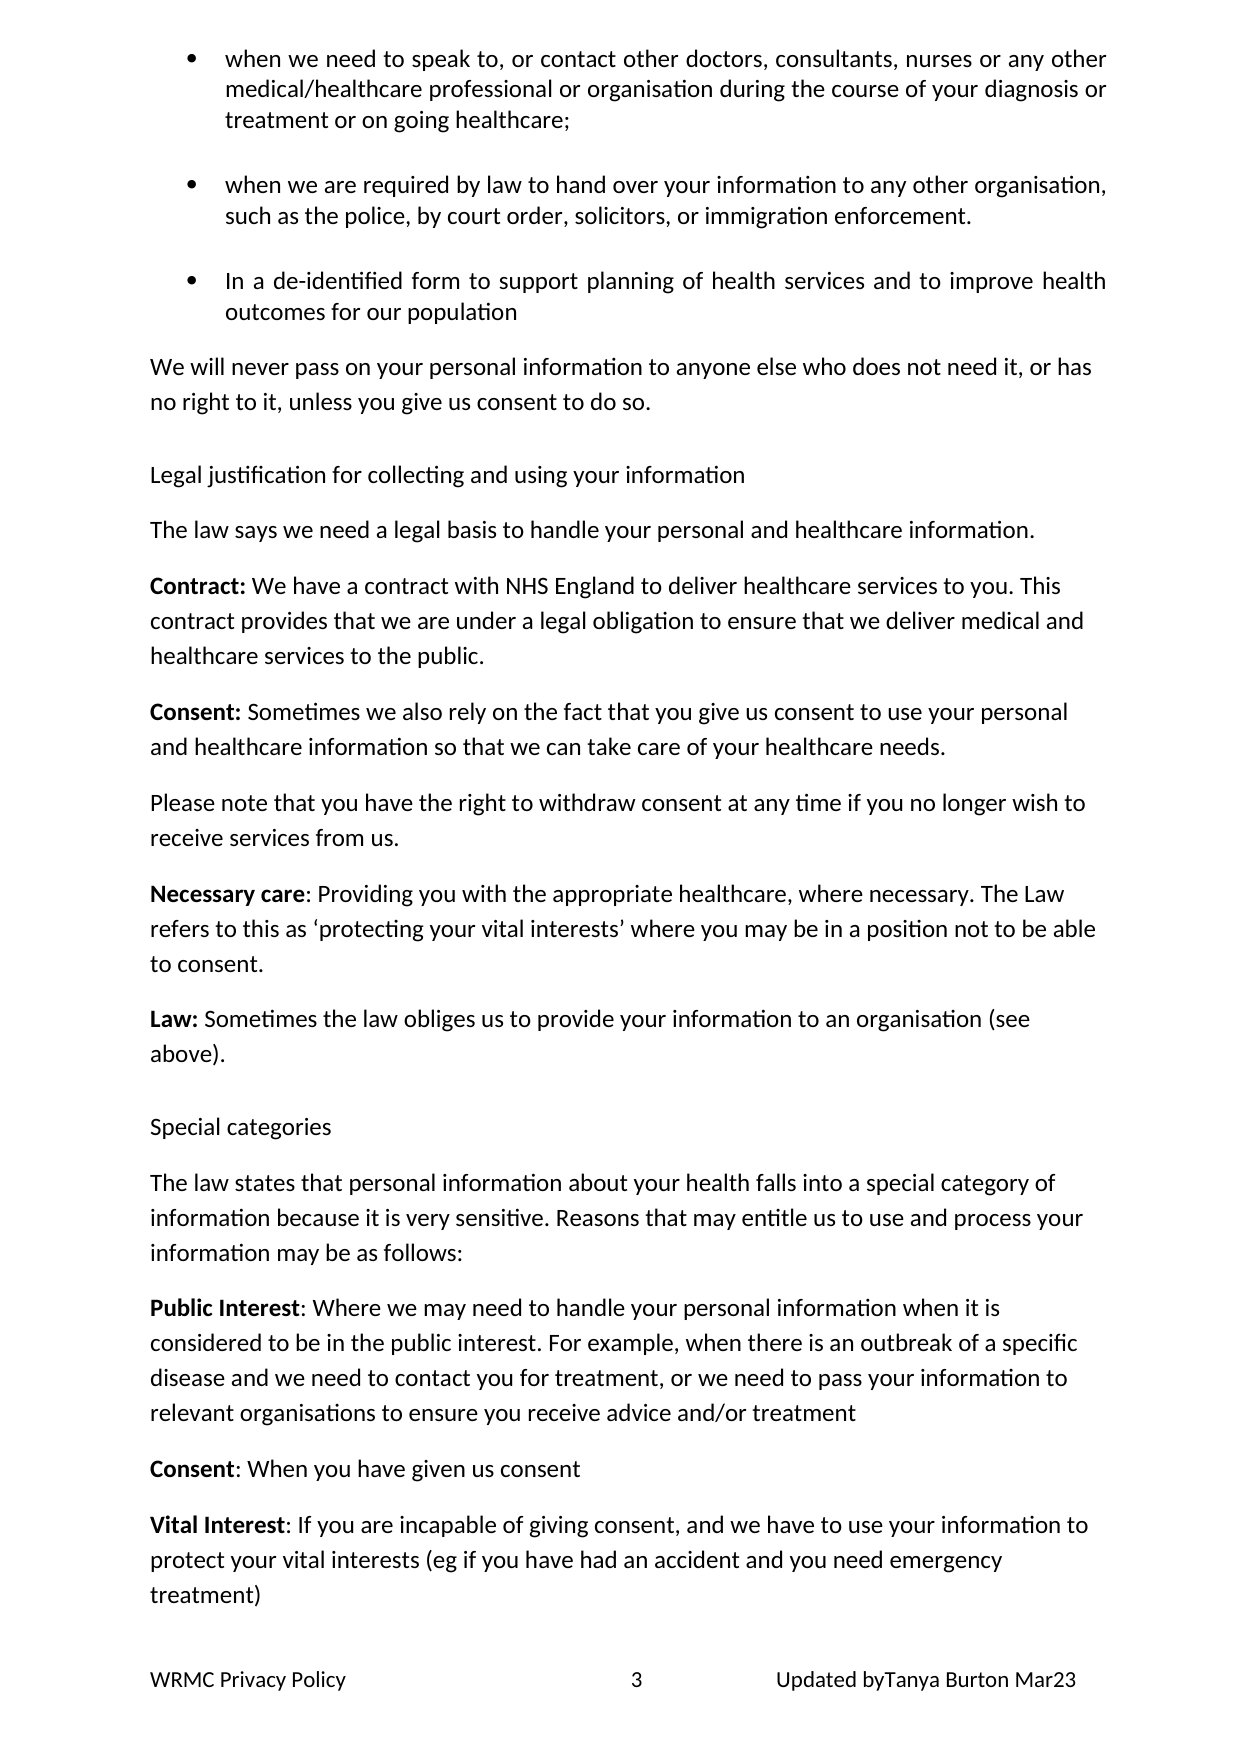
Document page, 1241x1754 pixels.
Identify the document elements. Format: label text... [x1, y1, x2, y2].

text Vital Interest: If you are incapable of giving consent, and we have to use your information to protect your vital interests (eg if you have had an accident and you need emergency treatment) [150, 1509, 1108, 1610]
text Necessary care: Providing you with the appropriate healthcare, where necessary. The Law refers to this as ‘protecting your vital interests’ where you may be in a position not to be able to consent. [150, 878, 1108, 978]
text Public Interest: Where we may need to handle your personal information when it is considered to be in the public interest. For example, when there is an outbreak of a specific disease and we need to contact you for treatment, or we need to pass your information to relevant organisations to ensure you receive advice and/or treatment [150, 1292, 1108, 1428]
text Please note that you have the right to withdraw consent at any time if you no longer wish to receive services from us. [150, 787, 1108, 852]
text The law says we need a legal basis to handle your personal and healthcare information. [150, 514, 1108, 545]
text The law states that personal information about your health falls into a special category of information because it is very sensitive. Reasons that may entitle us to use and process your information may be as follows: [150, 1167, 1108, 1267]
subtitle Legal justification for collecting and using your information [150, 459, 1108, 489]
list when we are required by law to hand over your information to any other organisation, such as the police, by court order, solicitors, or immigration enforcement. [187, 169, 1108, 230]
list In a de-identified form to support planning of health services and to improve health outcomes for our population [187, 265, 1108, 326]
text Consent: When you have given us consent [150, 1453, 1108, 1484]
subtitle Special categories [150, 1111, 1108, 1142]
list when we need to speak to, or contact other doctors, consultants, nurses or any other medical/healthcare professional or organisation during the course of your diagnosis or treatment or on going healthcare; [187, 43, 1108, 134]
text Consent: Sometimes we also rely on the fact that you give us consent to use your personal and healthcare information so that we can take care of your healthcare needs. [150, 696, 1108, 762]
text Contract: We have a contract with NHS England to deliver healthcare services to you. This contract provides that we are under a legal obligation to ensure that we deliver medical and healthcare services to the public. [150, 570, 1108, 671]
text Law: Sometimes the law obliges us to provide your information to an organisation (see above). [150, 1004, 1108, 1069]
text We will never pass on your personal information to anyone else who does not need it, or has no right to it, unless you give us consent to do so. [150, 351, 1108, 417]
